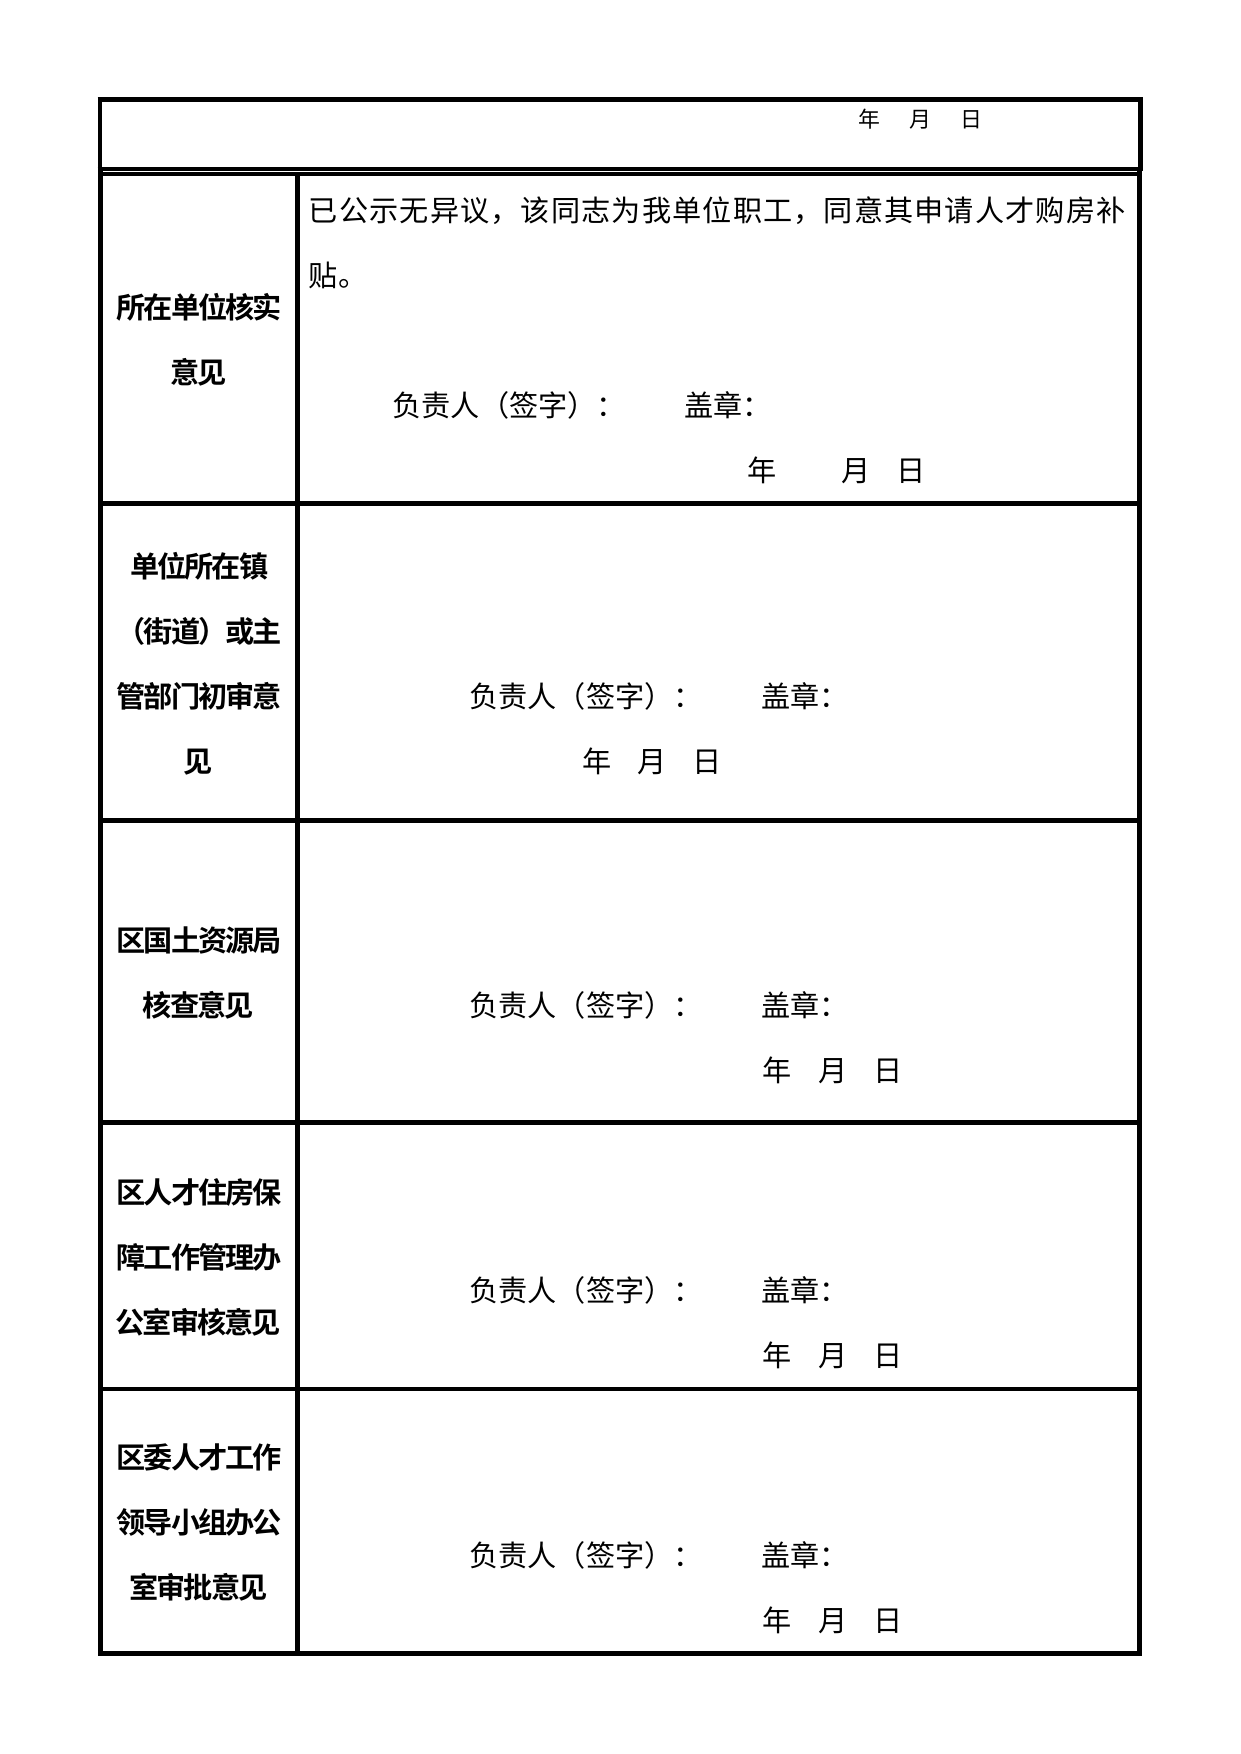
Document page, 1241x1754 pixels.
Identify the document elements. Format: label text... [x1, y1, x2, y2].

table_header 所在单位核实意见 [103, 176, 295, 501]
table_header 已公示无异议，该同志为我单位职工，同意其申请人才购房补贴。 负责人（签字）： 盖章： 年 月 日 [300, 176, 1137, 501]
table_cell 负责人（签字）： 盖章： 年 月 日 [300, 506, 1137, 818]
table_cell 负责人（签字）： 盖章： 年 月 日 [300, 823, 1137, 1120]
table_cell 区人才住房保障工作管理办公室审核意见 [103, 1125, 295, 1387]
table_cell 区委人才工作领导小组办公室审批意见 [103, 1391, 295, 1651]
table_cell 单位所在镇（街道）或主管部门初审意见 [103, 506, 295, 818]
table_cell 负责人（签字）： 盖章： 年 月 日 [300, 1125, 1137, 1387]
table_cell 负责人（签字）： 盖章： 年 月 日 [300, 1391, 1137, 1651]
table_cell 区国土资源局 核查意见 [103, 823, 295, 1120]
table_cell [102, 102, 1138, 167]
